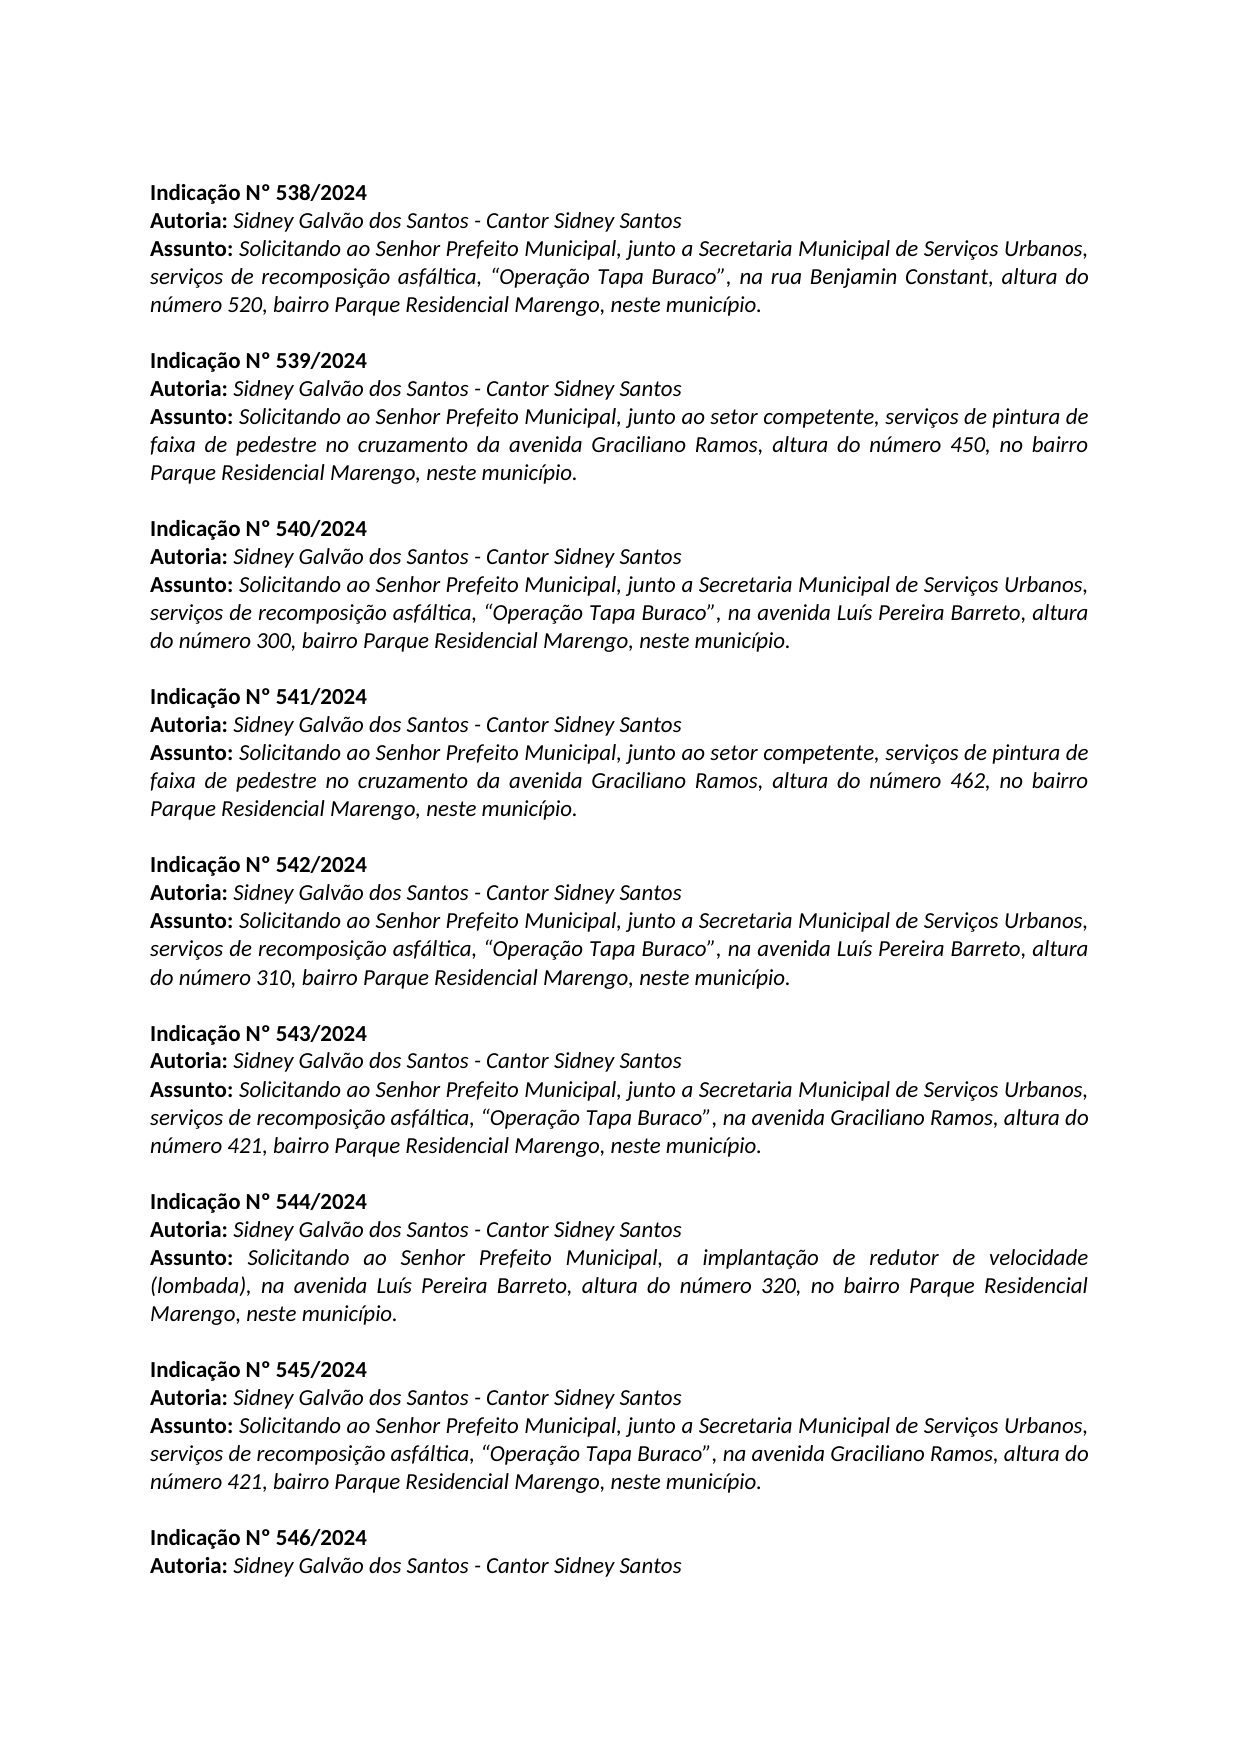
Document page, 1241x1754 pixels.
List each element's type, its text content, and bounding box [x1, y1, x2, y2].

text Autoria: Sidney Galvão dos Santos - Cantor Sidney Santos [150, 542, 1090, 570]
text Assunto: Solicitando ao Senhor Prefeito Municipal, junto a Secretaria Municipal de Serviços Urbanos, serviços de recomposição asfáltica, “Operação Tapa Buraco”, na avenida Luís Pereira Barreto, altura do número 310, bairro Parque Residencial Marengo, neste município. [150, 907, 1090, 991]
text Assunto: Solicitando ao Senhor Prefeito Municipal, junto ao setor competente, serviços de pintura de faixa de pedestre no cruzamento da avenida Graciliano Ramos, altura do número 450, no bairro Parque Residencial Marengo, neste município. [150, 402, 1090, 486]
text Indicação Nº 544/2024 [150, 1187, 1090, 1215]
text Indicação Nº 541/2024 [150, 682, 1090, 710]
text Autoria: Sidney Galvão dos Santos - Cantor Sidney Santos [150, 206, 1090, 234]
text Autoria: Sidney Galvão dos Santos - Cantor Sidney Santos [150, 1047, 1090, 1075]
text Indicação Nº 539/2024 [150, 346, 1090, 374]
text Assunto: Solicitando ao Senhor Prefeito Municipal, junto a Secretaria Municipal de Serviços Urbanos, serviços de recomposição asfáltica, “Operação Tapa Buraco”, na rua Benjamin Constant, altura do número 520, bairro Parque Residencial Marengo, neste município. [150, 234, 1090, 318]
text Indicação Nº 543/2024 [150, 1019, 1090, 1047]
text Autoria: Sidney Galvão dos Santos - Cantor Sidney Santos [150, 1551, 1090, 1579]
text Indicação Nº 540/2024 [150, 514, 1090, 542]
text Autoria: Sidney Galvão dos Santos - Cantor Sidney Santos [150, 1383, 1090, 1411]
text Indicação Nº 542/2024 [150, 851, 1090, 878]
text Autoria: Sidney Galvão dos Santos - Cantor Sidney Santos [150, 374, 1090, 402]
text Autoria: Sidney Galvão dos Santos - Cantor Sidney Santos [150, 710, 1090, 738]
text Assunto: Solicitando ao Senhor Prefeito Municipal, junto ao setor competente, serviços de pintura de faixa de pedestre no cruzamento da avenida Graciliano Ramos, altura do número 462, no bairro Parque Residencial Marengo, neste município. [150, 738, 1090, 822]
text Autoria: Sidney Galvão dos Santos - Cantor Sidney Santos [150, 1215, 1090, 1243]
text Indicação Nº 545/2024 [150, 1355, 1090, 1383]
text Assunto: Solicitando ao Senhor Prefeito Municipal, junto a Secretaria Municipal de Serviços Urbanos, serviços de recomposição asfáltica, “Operação Tapa Buraco”, na avenida Graciliano Ramos, altura do número 421, bairro Parque Residencial Marengo, neste município. [150, 1411, 1090, 1495]
text Assunto: Solicitando ao Senhor Prefeito Municipal, a implantação de redutor de velocidade (lombada), na avenida Luís Pereira Barreto, altura do número 320, no bairro Parque Residencial Marengo, neste município. [150, 1243, 1090, 1327]
text Autoria: Sidney Galvão dos Santos - Cantor Sidney Santos [150, 878, 1090, 907]
text Assunto: Solicitando ao Senhor Prefeito Municipal, junto a Secretaria Municipal de Serviços Urbanos, serviços de recomposição asfáltica, “Operação Tapa Buraco”, na avenida Luís Pereira Barreto, altura do número 300, bairro Parque Residencial Marengo, neste município. [150, 570, 1090, 654]
text Assunto: Solicitando ao Senhor Prefeito Municipal, junto a Secretaria Municipal de Serviços Urbanos, serviços de recomposição asfáltica, “Operação Tapa Buraco”, na avenida Graciliano Ramos, altura do número 421, bairro Parque Residencial Marengo, neste município. [150, 1075, 1090, 1159]
text Indicação Nº 546/2024 [150, 1523, 1090, 1551]
text Indicação Nº 538/2024 [150, 178, 1090, 206]
